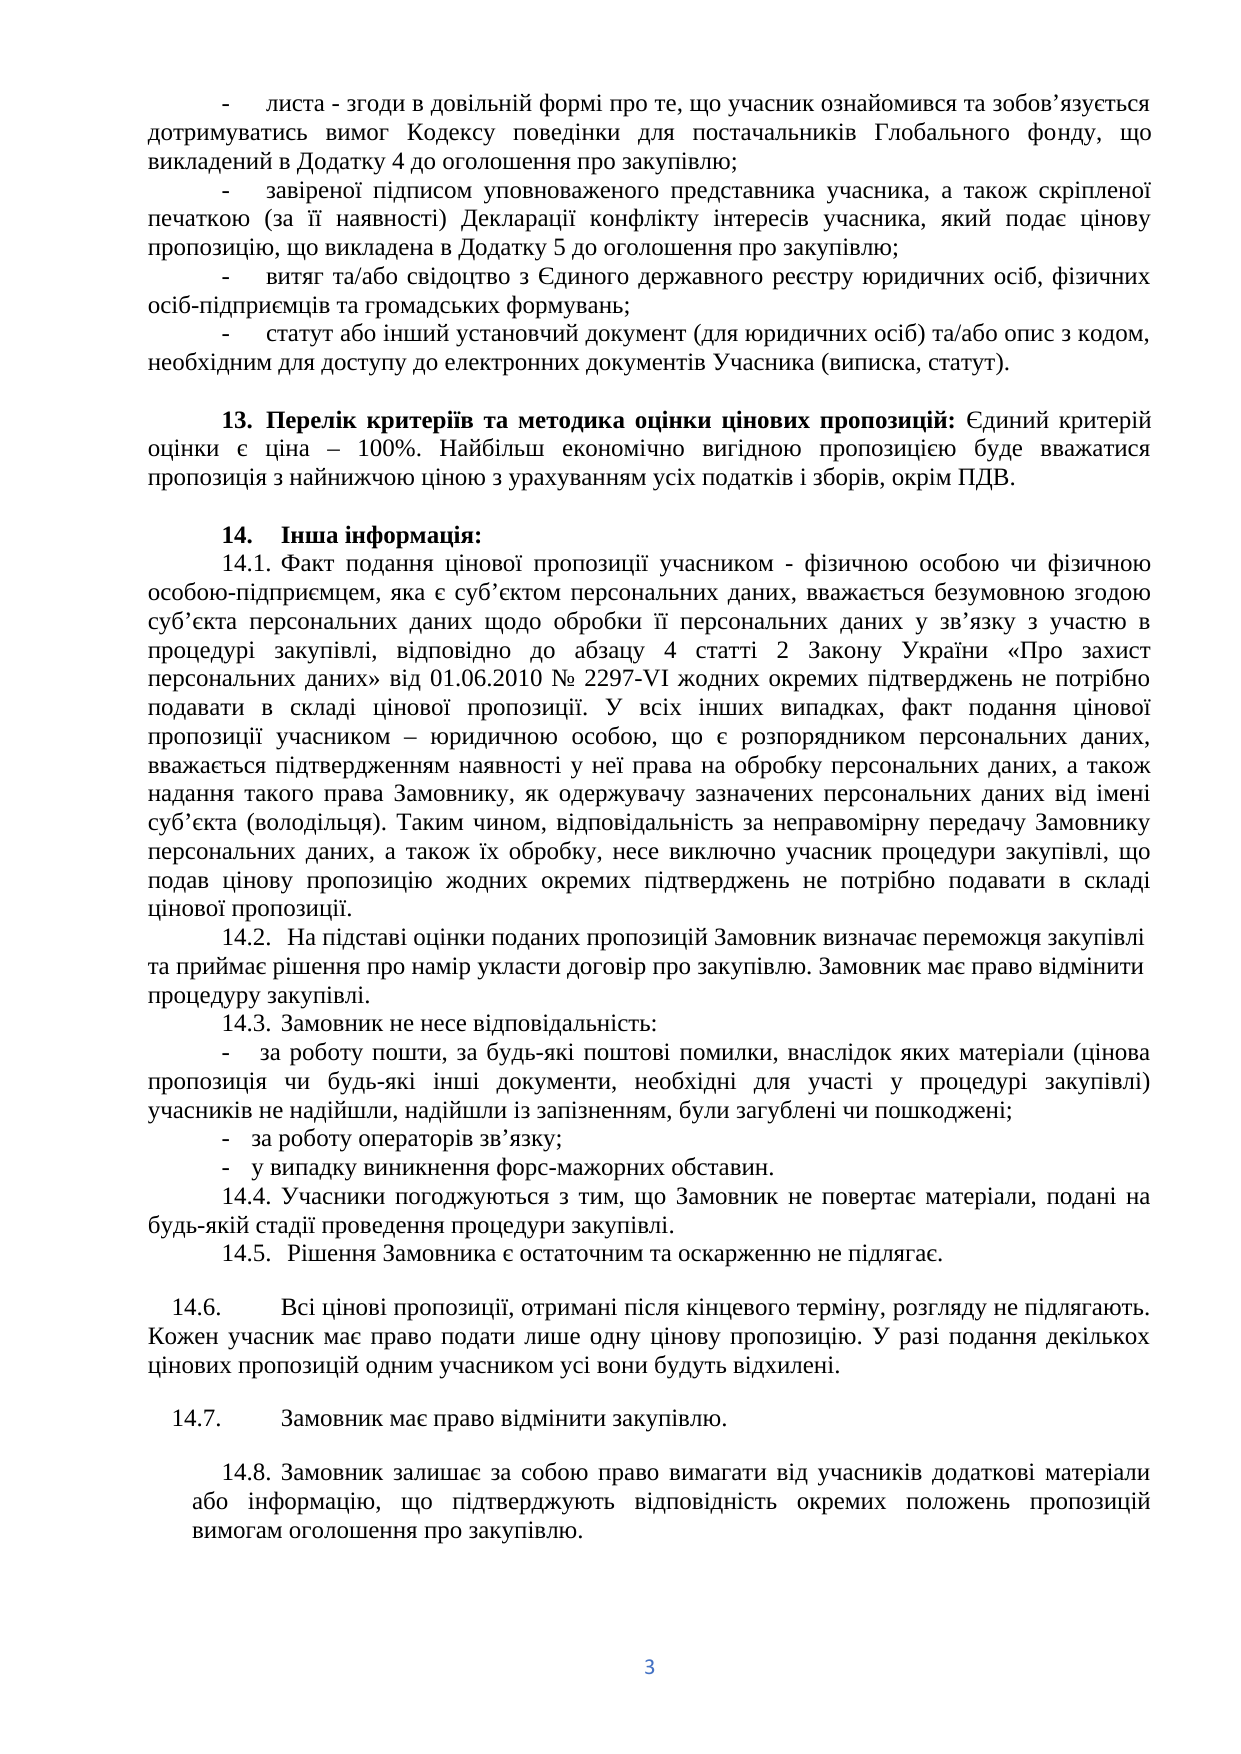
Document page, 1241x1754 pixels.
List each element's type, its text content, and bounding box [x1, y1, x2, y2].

list у випадку виникнення форс-мажорних обставин. [148, 1152, 1152, 1181]
list Перелік критеріїв та методика оцінки цінових пропозицій: Єдиний критерій оцінки є ціна – 100%. Найбільш економічно вигідною пропозицією буде вважатися пропозиція з найнижчою ціною з урахуванням усіх податків і зборів, окрім ПДВ. [148, 405, 1152, 491]
list Замовник залишає за собою право вимагати від учасників додаткові матеріали або інформацію, що підтверджують відповідність окремих положень пропозицій вимогам оголошення про закупівлю. [192, 1457, 1152, 1543]
list листа - згоди в довільній формі про те, що учасник ознайомився та зобов’язується дотримуватись вимог Кодексу поведінки для постачальників Глобального фонду, що викладений в Додатку 4 до оголошення про закупівлю; [148, 88, 1152, 175]
list статут або інший установчий документ (для юридичних осіб) та/або опис з кодом, необхідним для доступу до електронних документів Учасника (виписка, статут). [148, 318, 1152, 376]
list Всі цінові пропозиції, отримані після кінцевого терміну, розгляду не підлягають. Кожен учасник має право подати лише одну цінову пропозицію. У разі подання декількох цінових пропозицій одним учасником усі вони будуть відхилені. [148, 1292, 1152, 1378]
list Замовник має право відмінити закупівлю. [148, 1403, 1152, 1432]
list Замовник не несе відповідальність: [148, 1008, 1152, 1037]
list за роботу пошти, за будь-які поштові помилки, внаслідок яких матеріали (цінова пропозиція чи будь-які інші документи, необхідні для участі у процедурі закупівлі) учасників не надійшли, надійшли із запізненням, були загублені чи пошкоджені; [148, 1037, 1152, 1123]
list На підставі оцінки поданих пропозицій Замовник визначає переможця закупівлі та приймає рішення про намір укласти договір про закупівлю. Замовник має право відмінити процедуру закупівлі. [148, 922, 1152, 1008]
list за роботу операторів зв’язку; [148, 1123, 1152, 1152]
list завіреної підписом уповноваженого представника учасника, а також скріпленої печаткою (за її наявності) Декларації конфлікту інтересів учасника, який подає цінову пропозицію, що викладена в Додатку 5 до оголошення про закупівлю; [148, 175, 1152, 261]
list Рішення Замовника є остаточним та оскарженню не підлягає. [148, 1238, 1152, 1267]
list Інша інформація: [148, 520, 1152, 548]
list Учасники погоджуються з тим, що Замовник не повертає матеріали, подані на будь-якій стадії проведення процедури закупівлі. [148, 1181, 1152, 1238]
list витяг та/або свідоцтво з Єдиного державного реєстру юридичних осіб, фізичних осіб-підприємців та громадських формувань; [148, 261, 1152, 318]
list Факт подання цінової пропозиції учасником - фізичною особою чи фізичною особою-підприємцем, яка є суб’єктом персональних даних, вважається безумовною згодою суб’єкта персональних даних щодо обробки її персональних даних у зв’язку з участю в процедурі закупівлі, відповідно до абзацу 4 статті 2 Закону України «Про захист персональних даних» від 01.06.2010 № 2297-VI жодних окремих підтверджень не потрібно подавати в складі цінової пропозиції. У всіх інших випадках, факт подання цінової пропозиції учасником – юридичною особою, що є розпорядником персональних даних, вважається підтвердженням наявності у неї права на обробку персональних даних, а також надання такого права Замовнику, як одержувачу зазначених персональних даних від імені суб’єкта (володільця). Таким чином, відповідальність за неправомірну передачу Замовнику персональних даних, а також їх обробку, несе виключно учасник процедури закупівлі, що подав цінову пропозицію жодних окремих підтверджень не потрібно подавати в складі цінової пропозиції. [148, 548, 1152, 922]
